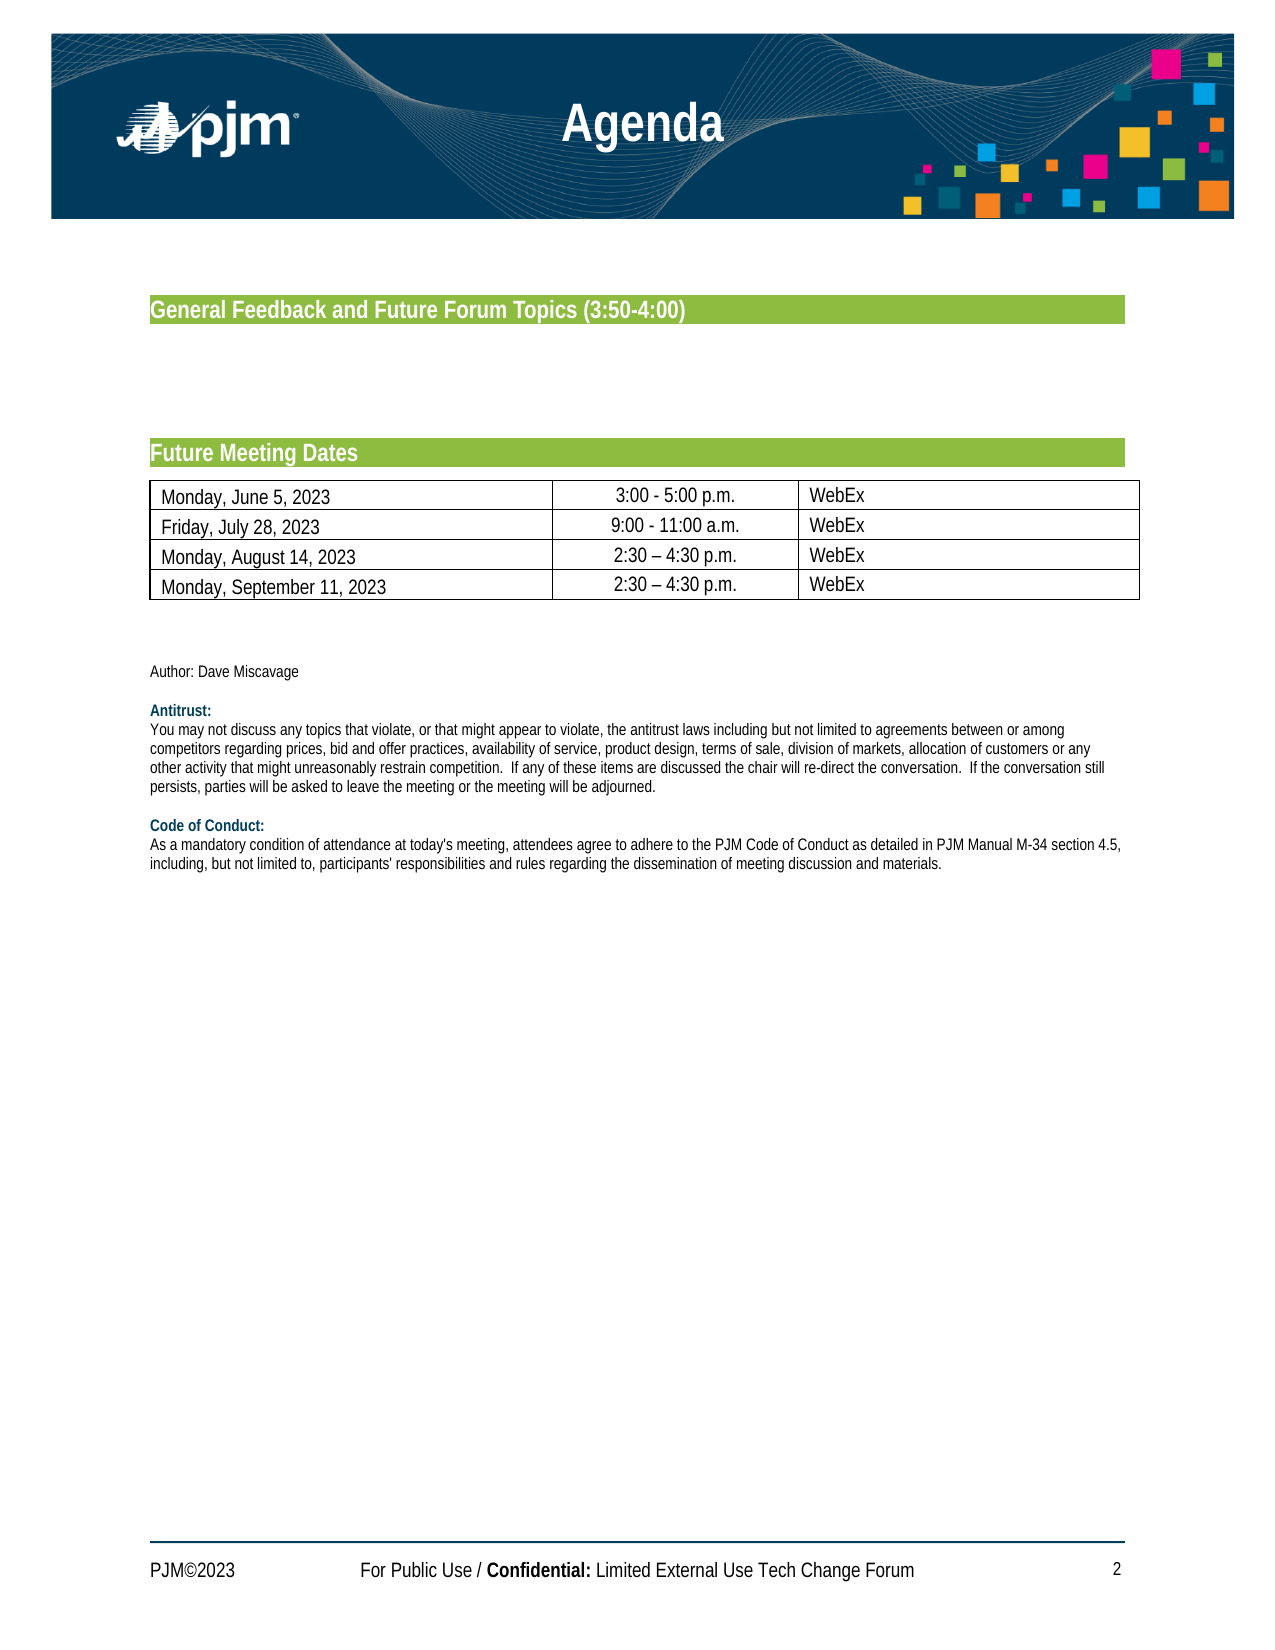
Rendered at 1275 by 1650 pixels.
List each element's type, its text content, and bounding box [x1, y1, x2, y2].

picture [51, 32, 1235, 219]
table_cell WebEx [799, 540, 1139, 569]
table_header Monday, June 5, 2023 [151, 481, 552, 509]
table_cell Monday, August 14, 2023 [151, 540, 552, 569]
table_cell 2:30 – 4:30 p.m. [553, 570, 798, 599]
text You may not discuss any topics that violate, or that might appear to violate, the antitrust laws including but not limited to agreements between or among competitors regarding prices, bid and offer practices, availability of service, product design, terms of sale, division of markets, allocation of customers or any other activity that might unreasonably restrain competition. If any of these items are discussed the chair will re-direct the conversation. If the conversation still persists, parties will be asked to leave the meeting or the meeting will be adjourned. [150, 719, 1125, 796]
table_header 3:00 - 5:00 p.m. [553, 481, 798, 509]
text Author: Dave Miscavage [150, 662, 1125, 681]
text As a mandatory condition of attendance at today's meeting, attendees agree to adhere to the PJM Code of Conduct as detailed in PJM Manual M-34 section 4.5, including, but not limited to, participants' responsibilities and rules regarding the dissemination of meeting discussion and materials. [150, 834, 1125, 873]
subtitle Antitrust: [150, 700, 1125, 719]
subtitle Future Meeting Dates [358, 438, 1125, 467]
table_cell Friday, July 28, 2023 [151, 510, 552, 539]
subtitle General Feedback and Future Forum Topics (3:50-4:00) [686, 295, 1125, 324]
table_cell 9:00 - 11:00 a.m. [553, 510, 798, 539]
table_cell Monday, September 11, 2023 [151, 570, 552, 599]
table_cell WebEx [799, 570, 1139, 599]
title Code of Conduct: [150, 815, 1125, 834]
table_cell 2:30 – 4:30 p.m. [553, 540, 798, 569]
table_header WebEx [799, 481, 1139, 509]
table_cell WebEx [799, 510, 1139, 539]
